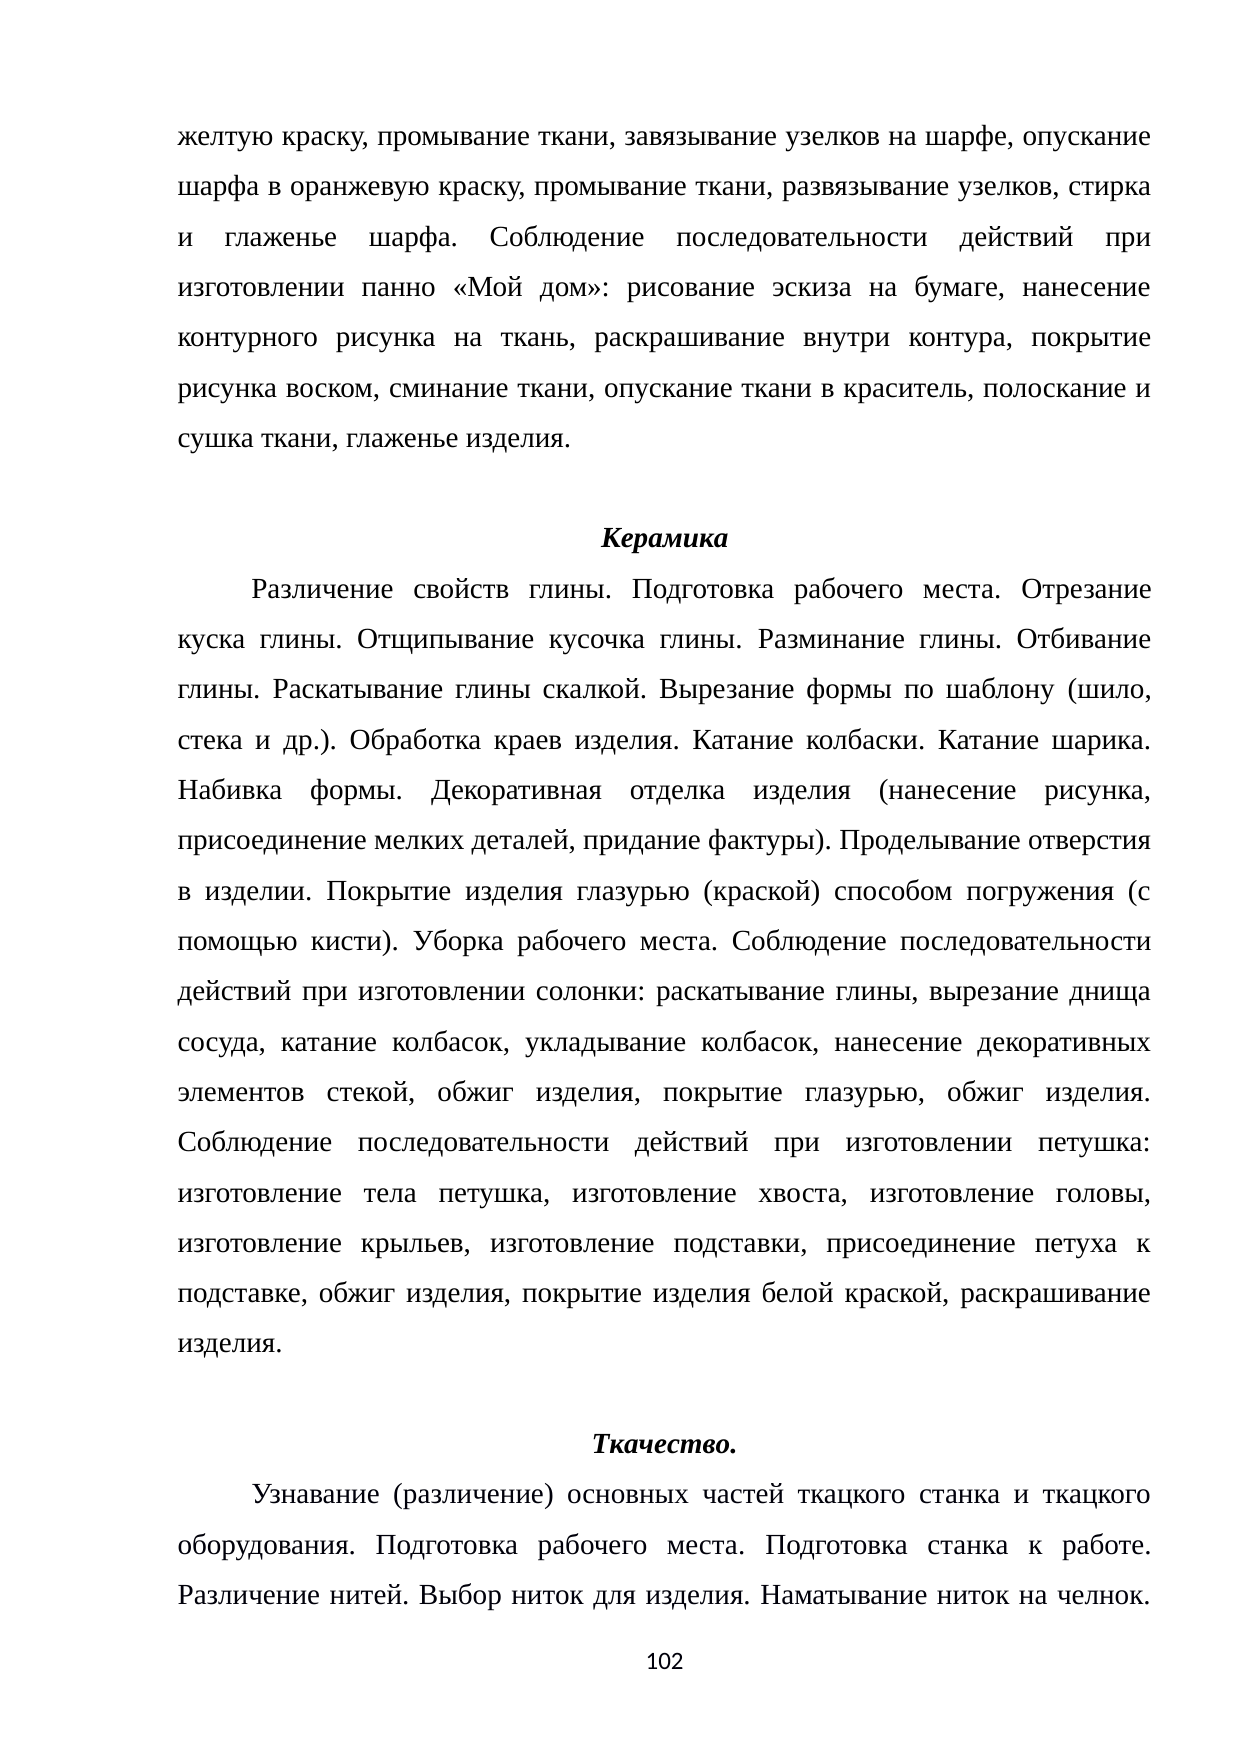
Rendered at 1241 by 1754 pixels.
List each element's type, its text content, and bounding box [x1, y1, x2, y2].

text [177, 1477, 1152, 1611]
text Различение свойств глины. Подготовка рабочего места. Отрезание куска глины. Отщипывание кусочка глины. Разминание глины. Отбивание глины. Раскатывание глины скалкой. Вырезание формы по шаблону (шило, стека и др.). Обработка краев изделия. Катание колбаски. Катание шарика. Набивка формы. Декоративная отделка изделия (нанесение рисунка, присоединение мелких деталей, придание фактуры). Проделывание отверстия в изделии. Покрытие изделия глазурью (краской) способом погружения (с помощью кисти). Уборка рабочего места. Соблюдение последовательности действий при изготовлении солонки: раскатывание глины, вырезание днища сосуда, катание колбасок, укладывание колбасок, нанесение декоративных элементов стекой, обжиг изделия, покрытие глазурью, обжиг изделия. Соблюдение последовательности действий при изготовлении петушка: изготовление тела петушка, изготовление хвоста, изготовление головы, изготовление крыльев, изготовление подставки, присоединение петуха к подставке, обжиг изделия, покрытие изделия белой краской, раскрашивание изделия. [177, 571, 1152, 1359]
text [177, 118, 1152, 453]
text Ткачество. [177, 1426, 1152, 1460]
text Керамика [177, 521, 1152, 554]
